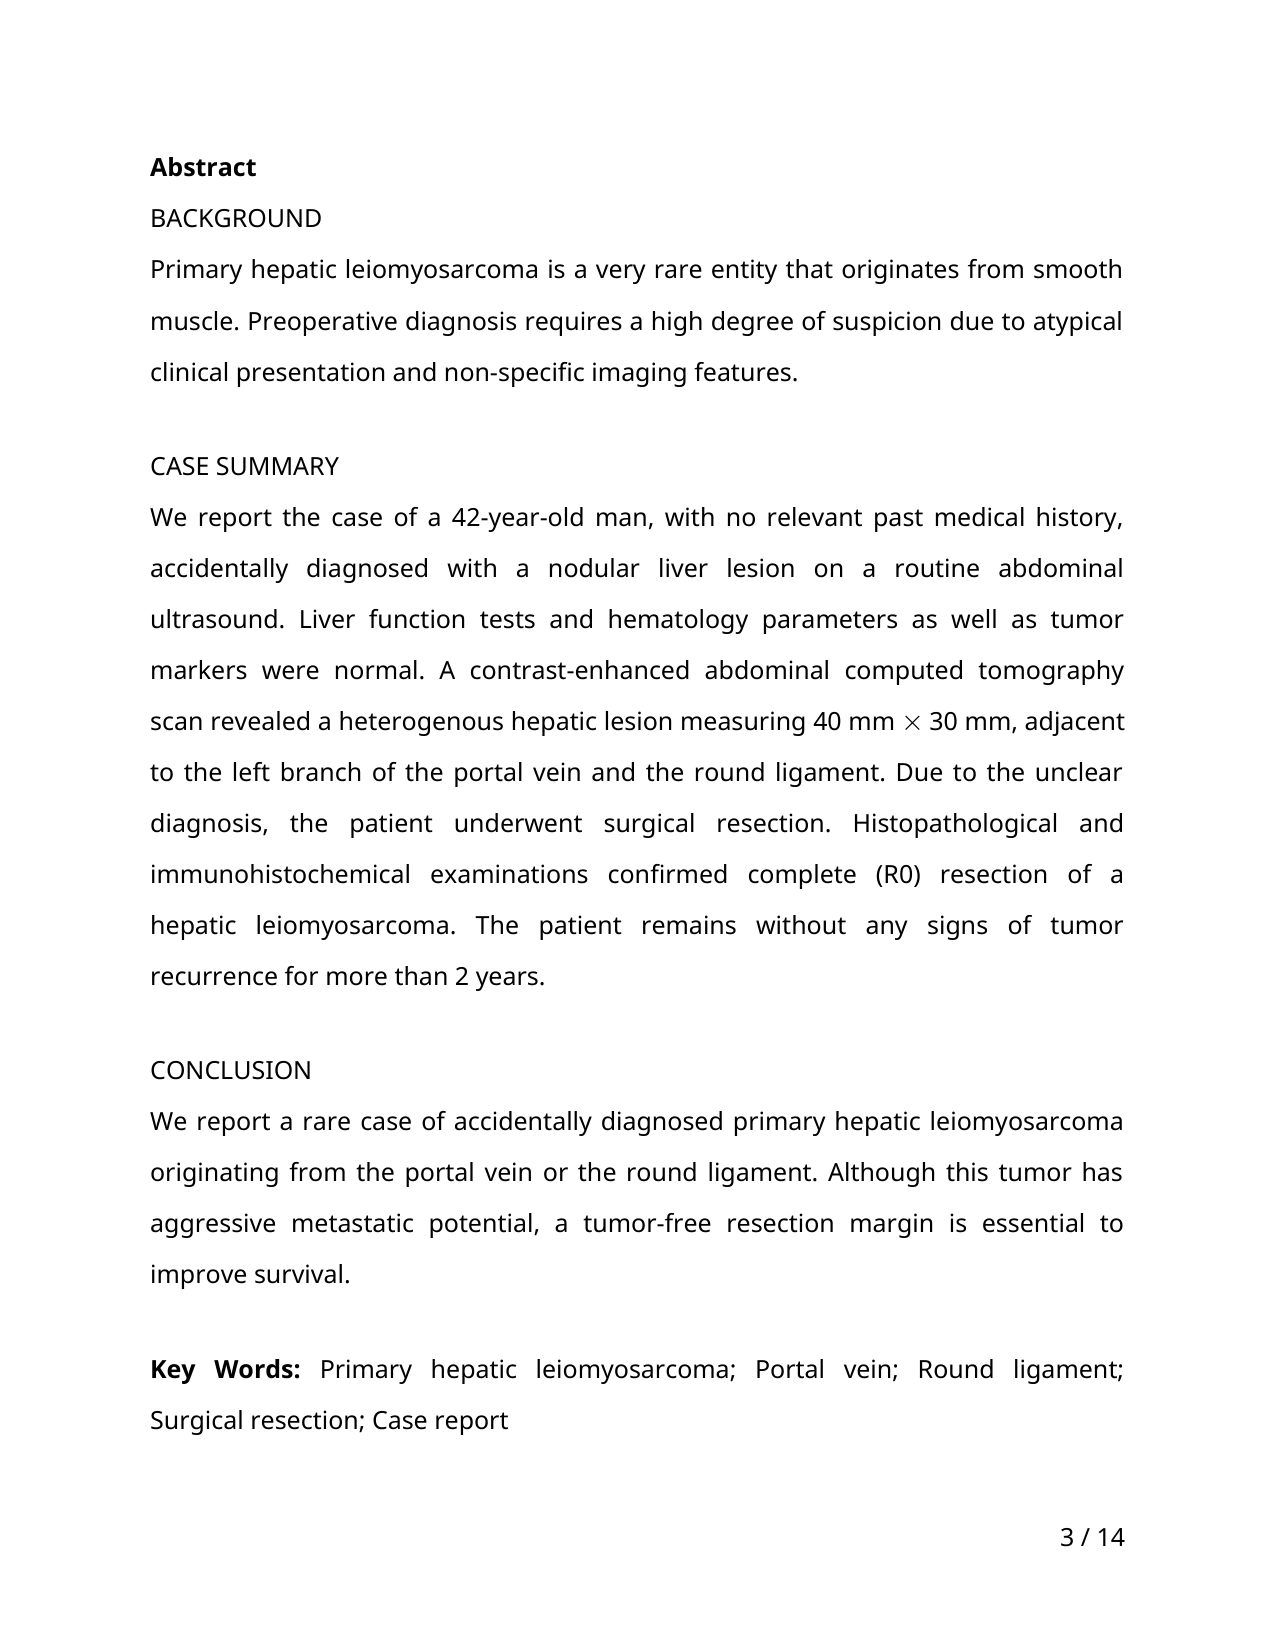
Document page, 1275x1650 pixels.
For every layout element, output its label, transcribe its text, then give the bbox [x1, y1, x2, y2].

text BACKGROUND [150, 201, 1125, 235]
text Abstract [150, 150, 1125, 184]
text Key Words: Primary hepatic leiomyosarcoma; Portal vein; Round ligament; Surgical resection; Case report [150, 1351, 1125, 1436]
text CASE SUMMARY [150, 448, 1125, 482]
text CONCLUSION [150, 1053, 1125, 1087]
text We report a rare case of accidentally diagnosed primary hepatic leiomyosarcoma originating from the portal vein or the round ligament. Although this tumor has aggressive metastatic potential, a tumor-free resection margin is essential to improve survival. [150, 1104, 1125, 1291]
text We report the case of a 42-year-old man, with no relevant past medical history, accidentally diagnosed with a nodular liver lesion on a routine abdominal ultrasound. Liver function tests and hematology parameters as well as tumor markers were normal. A contrast-enhanced abdominal computed tomography scan revealed a heterogenous hepatic lesion measuring 40 mm 30 mm, adjacent to the left branch of the portal vein and the round ligament. Due to the unclear diagnosis, the patient underwent surgical resection. Histopathological and immunohistochemical examinations confirmed complete (R0) resection of a hepatic leiomyosarcoma. The patient remains without any signs of tumor recurrence for more than 2 years. [150, 499, 1125, 993]
text Primary hepatic leiomyosarcoma is a very rare entity that originates from smooth muscle. Preoperative diagnosis requires a high degree of suspicion due to atypical clinical presentation and non-specific imaging features. [150, 252, 1125, 388]
